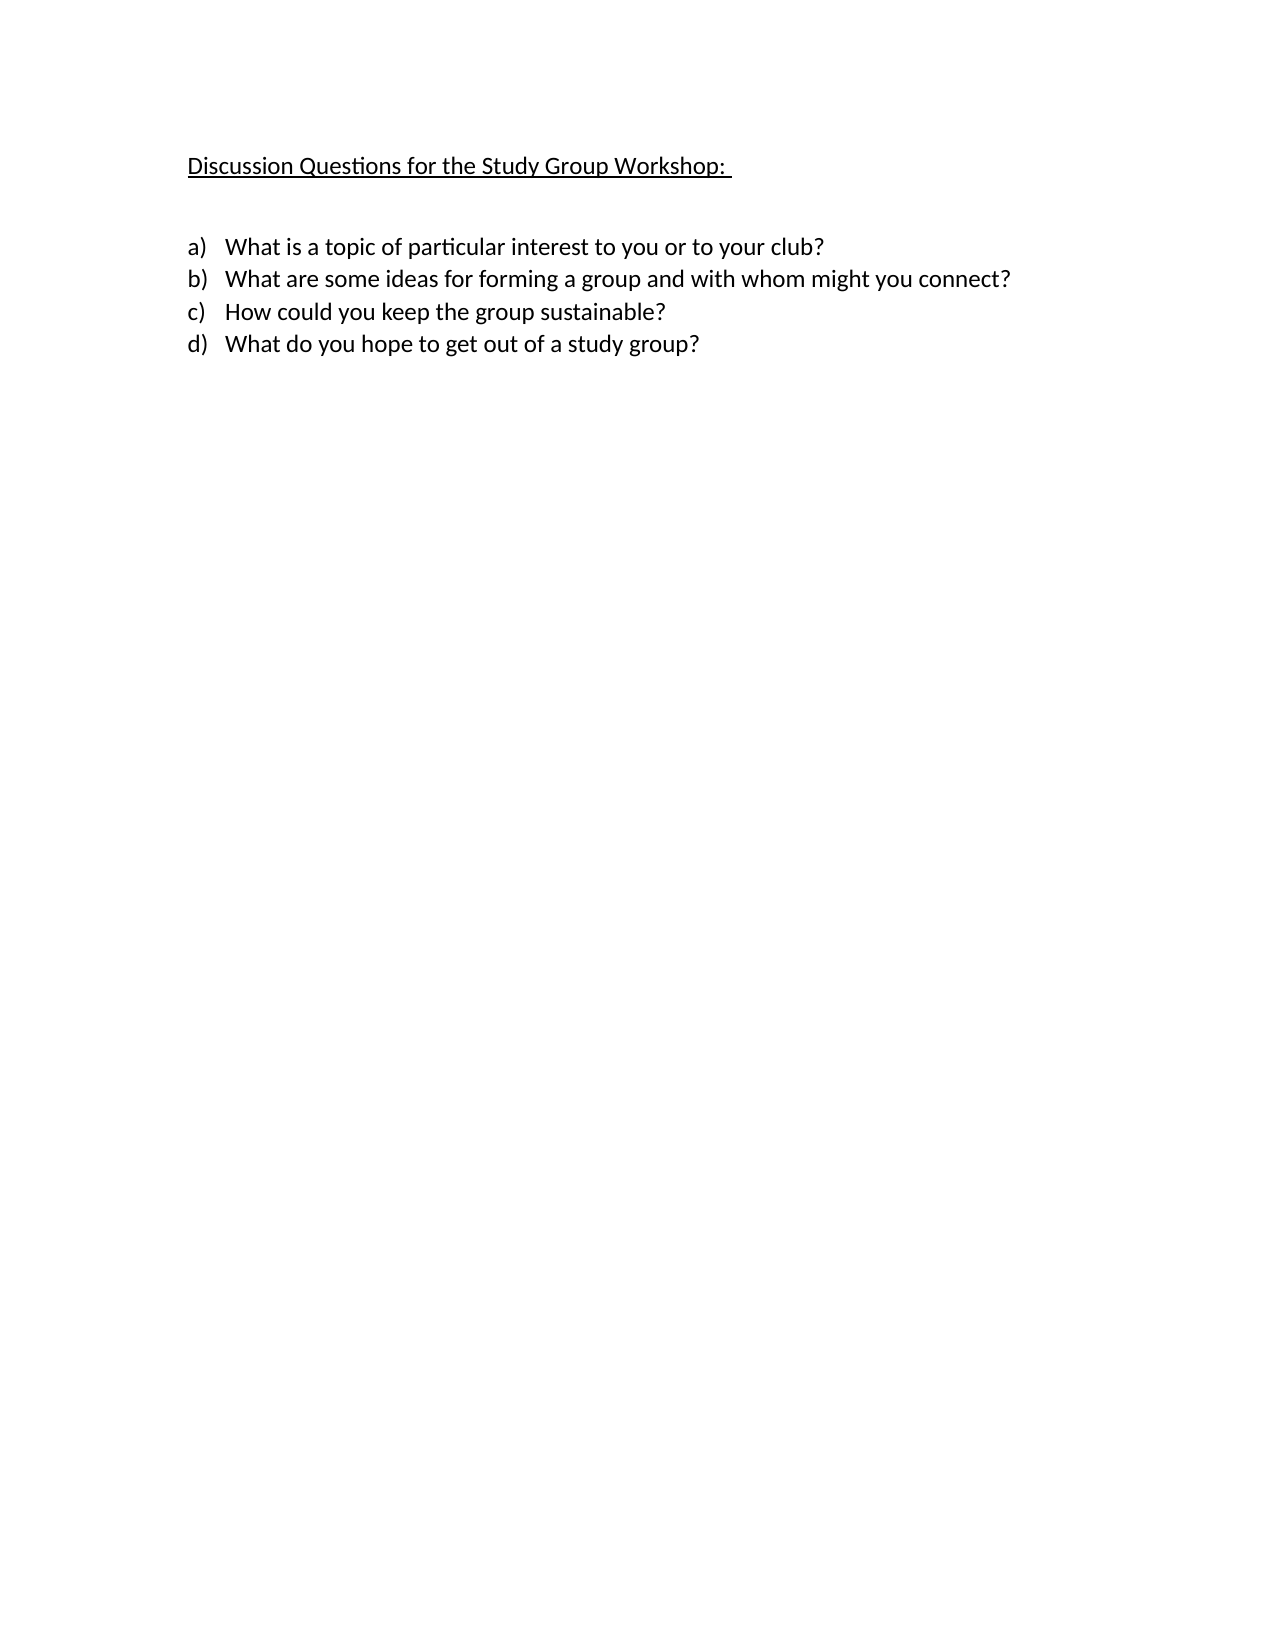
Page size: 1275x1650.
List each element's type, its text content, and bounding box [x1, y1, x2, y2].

text Discussion Questions for the Study Group Workshop: [187, 150, 1125, 181]
list How could you keep the group sustainable? [187, 296, 1125, 326]
list What are some ideas for forming a group and with whom might you connect? [187, 263, 1125, 294]
list What do you hope to get out of a study group? [187, 328, 1125, 359]
list What is a topic of particular interest to you or to your club? [187, 231, 1125, 262]
